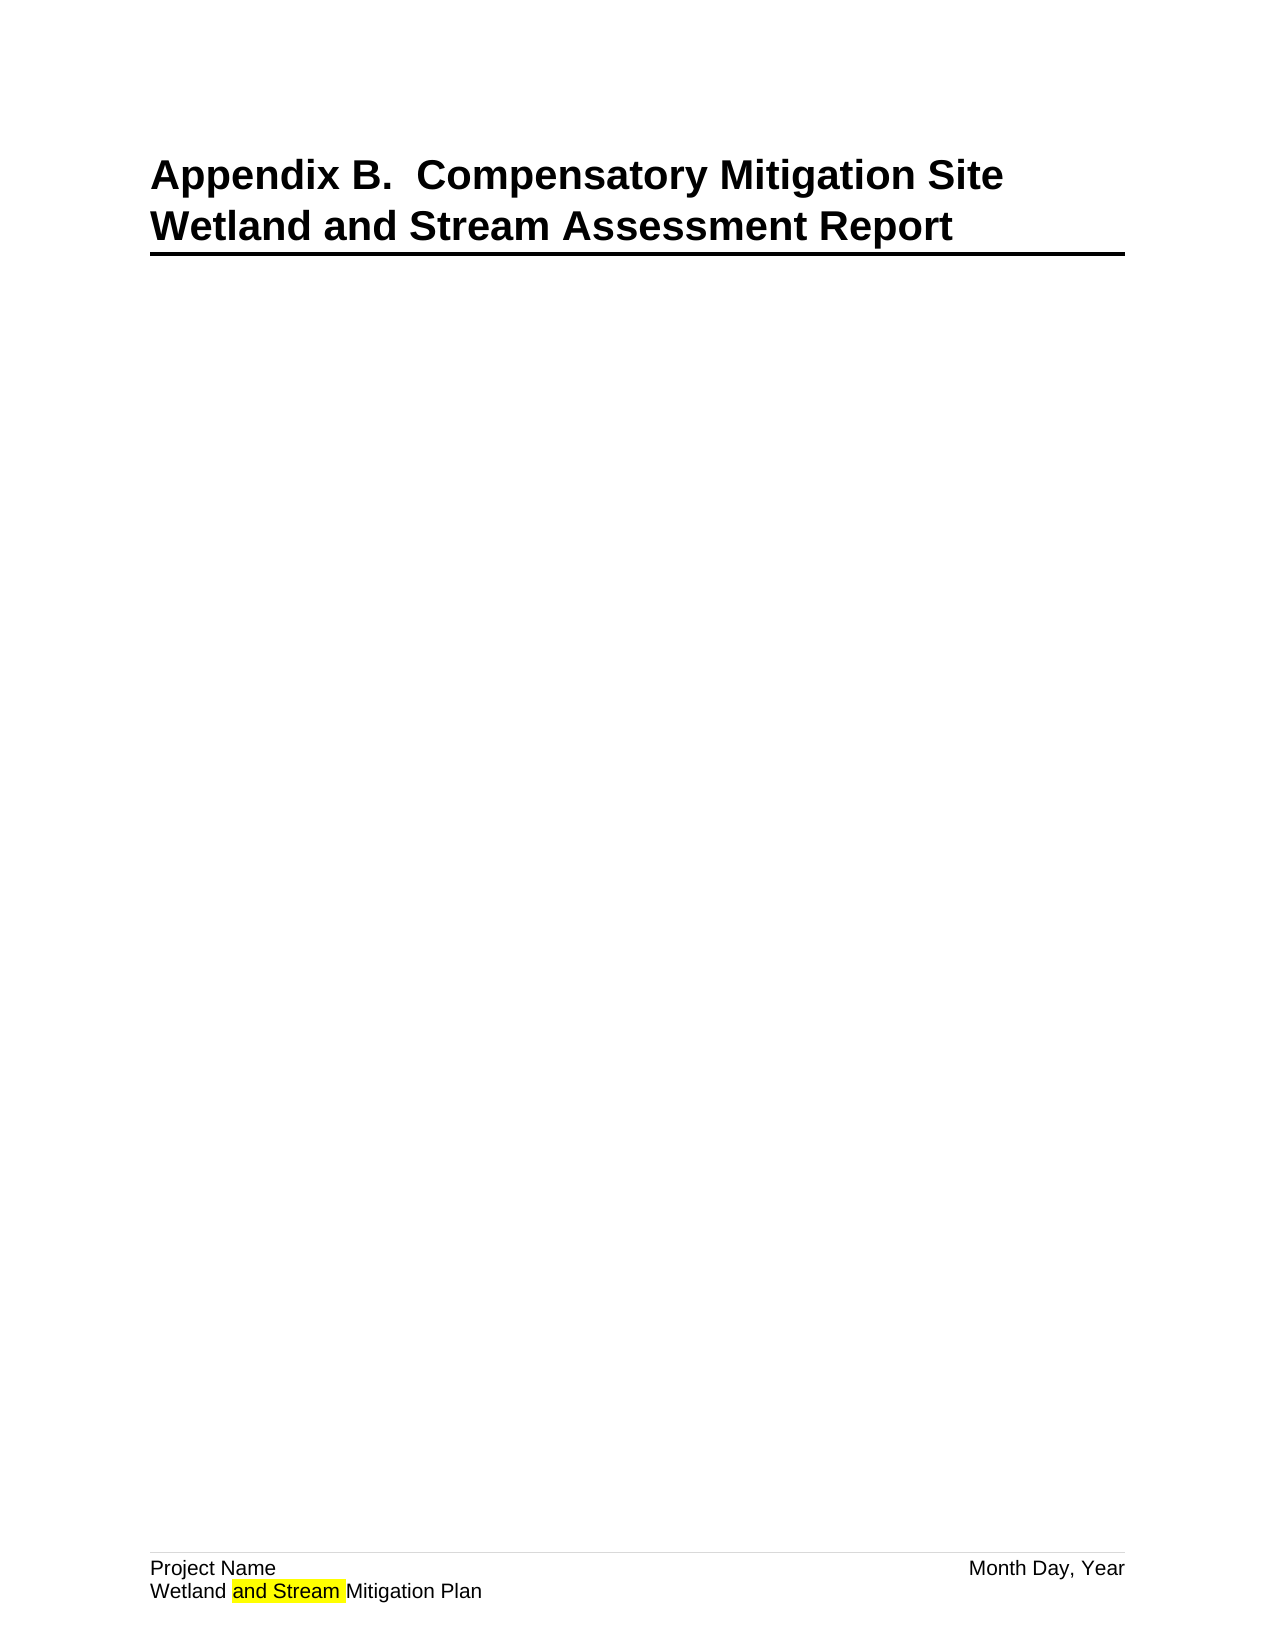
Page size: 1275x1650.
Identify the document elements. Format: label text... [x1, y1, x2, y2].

text Compensatory Mitigation Site Wetland and Stream Assessment Report [150, 150, 1125, 252]
